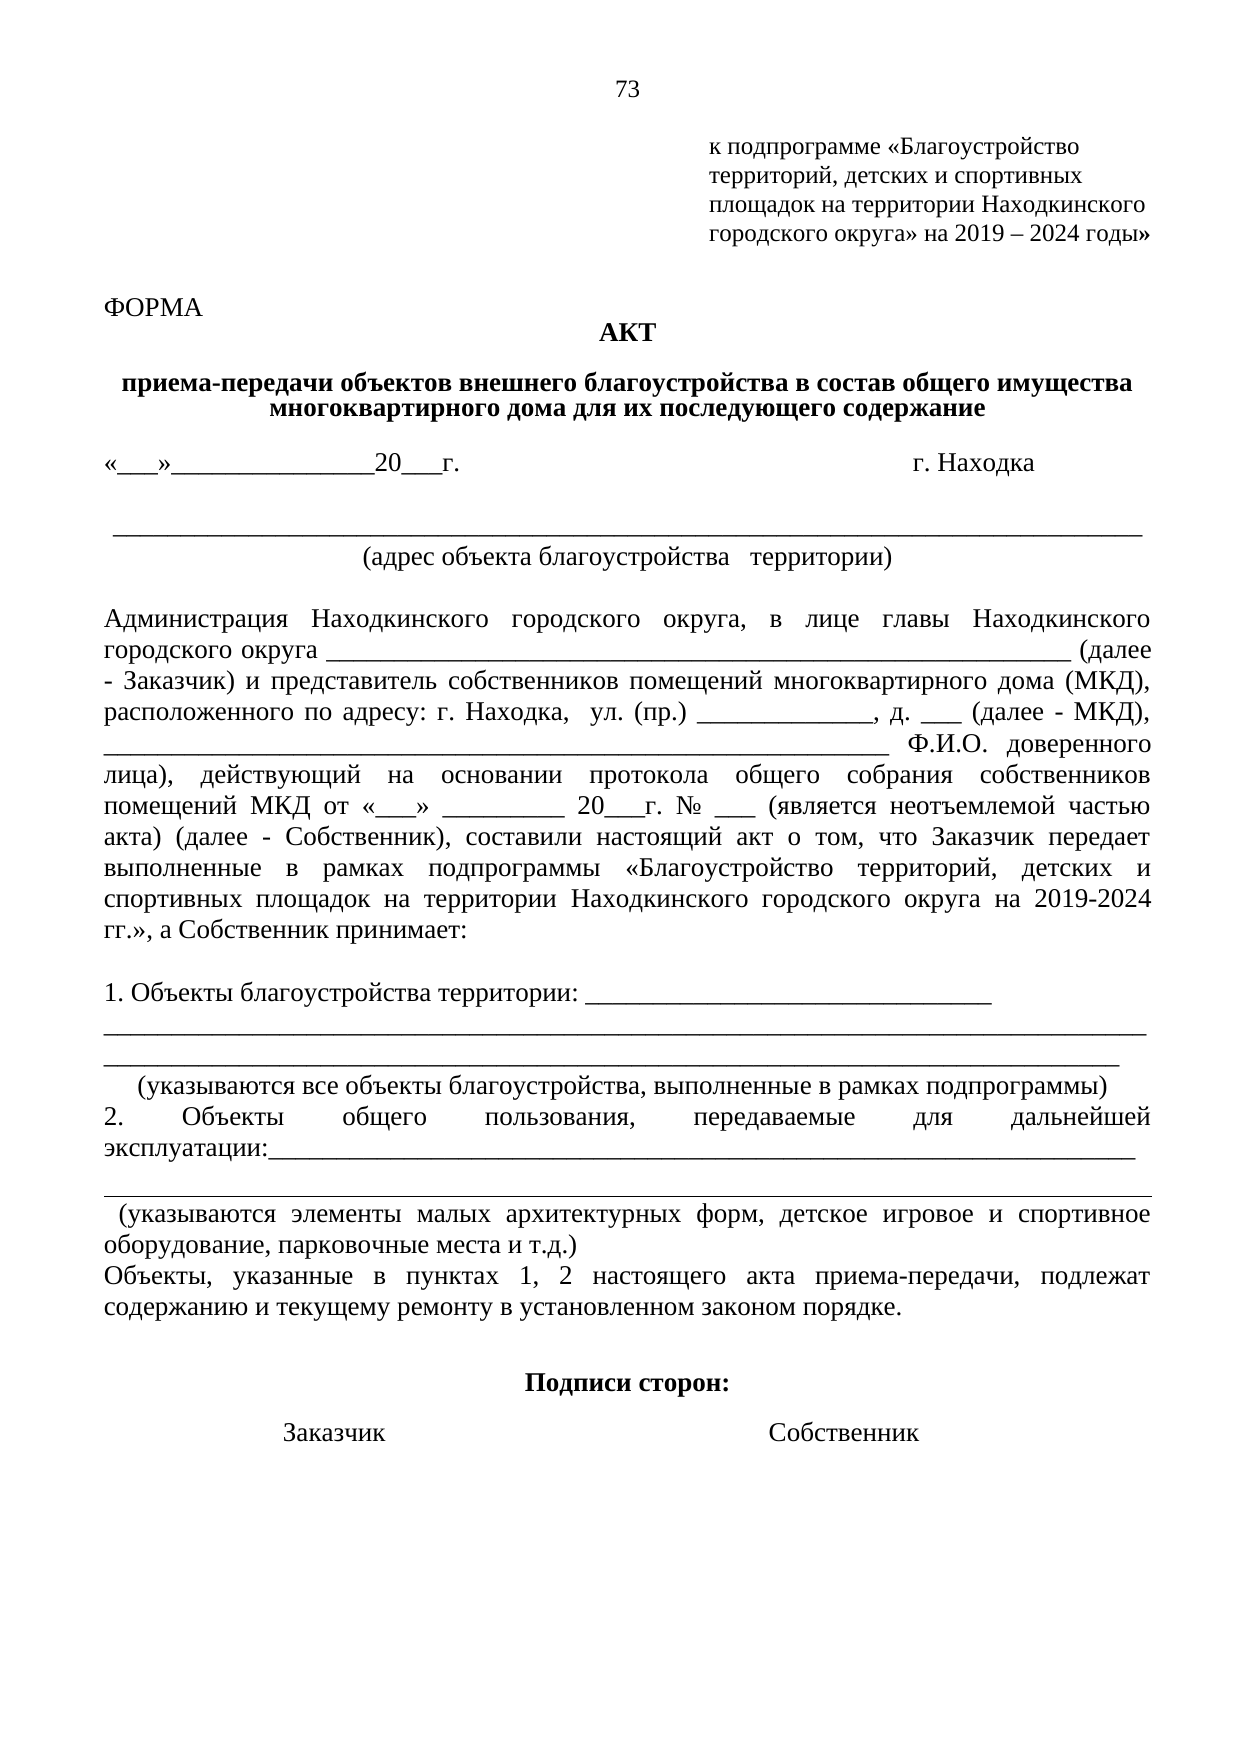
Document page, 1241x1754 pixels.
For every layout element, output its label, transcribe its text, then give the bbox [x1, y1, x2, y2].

text к подпрограмме «Благоустройство территорий, детских и спортивных [709, 131, 1152, 189]
text «___»_______________20___г. г. Находка [103, 446, 1152, 477]
text 2. Объекты общего пользования, передаваемые для дальнейшей эксплуатации:________________________________________________________________ [103, 1100, 1152, 1163]
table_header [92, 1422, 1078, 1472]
text площадок на территории Находкинского городского округа» на 2019 – 2024 годы» [709, 189, 1152, 246]
text 1. Объекты благоустройства территории: ______________________________ [103, 976, 1152, 1007]
text Объекты, указанные в пунктах 1, 2 настоящего акта приема-передачи, подлежат содержанию и текущему ремонту в установленном законом порядке. [103, 1259, 1152, 1322]
text АКТ [103, 321, 1152, 346]
text ФОРМА [103, 296, 1152, 321]
text (указываются все объекты благоустройства, выполненные в рамках подпрограммы) [103, 1069, 1152, 1100]
text (указываются элементы малых архитектурных форм, детское игровое и спортивное оборудование, парковочные места и т.д.) [103, 1197, 1152, 1259]
text ________________________________________________________________________________________________________________________________________________________ [103, 1007, 1152, 1069]
text Подписи сторон: [103, 1372, 1152, 1397]
text приема-передачи объектов внешнего благоустройства в состав общего имущества многоквартирного дома для их последующего содержание [103, 371, 1152, 421]
text (адрес объекта благоустройства территории) [103, 540, 1152, 571]
text ____________________________________________________________________________ [103, 509, 1152, 540]
text Администрация Находкинского городского округа, в лице главы Находкинского городского округа _______________________________________________________ (далее - Заказчик) и представитель собственников помещений многоквартирного дома (МКД), расположенного по адресу: г. Находка, ул. (пр.) _____________, д. ___ (далее - МКД), __________________________________________________________ Ф.И.О. доверенного лица), действующий на основании протокола общего собрания собственников помещений МКД от «___» _________ 20___г. № ___ (является неотъемлемой частью акта) (далее - Собственник), составили настоящий акт о том, что Заказчик передает выполненные в рамках подпрограммы «Благоустройство территорий, детских и спортивных площадок на территории Находкинского городского округа на 2019-2024 гг.», а Собственник принимает: [103, 602, 1152, 945]
